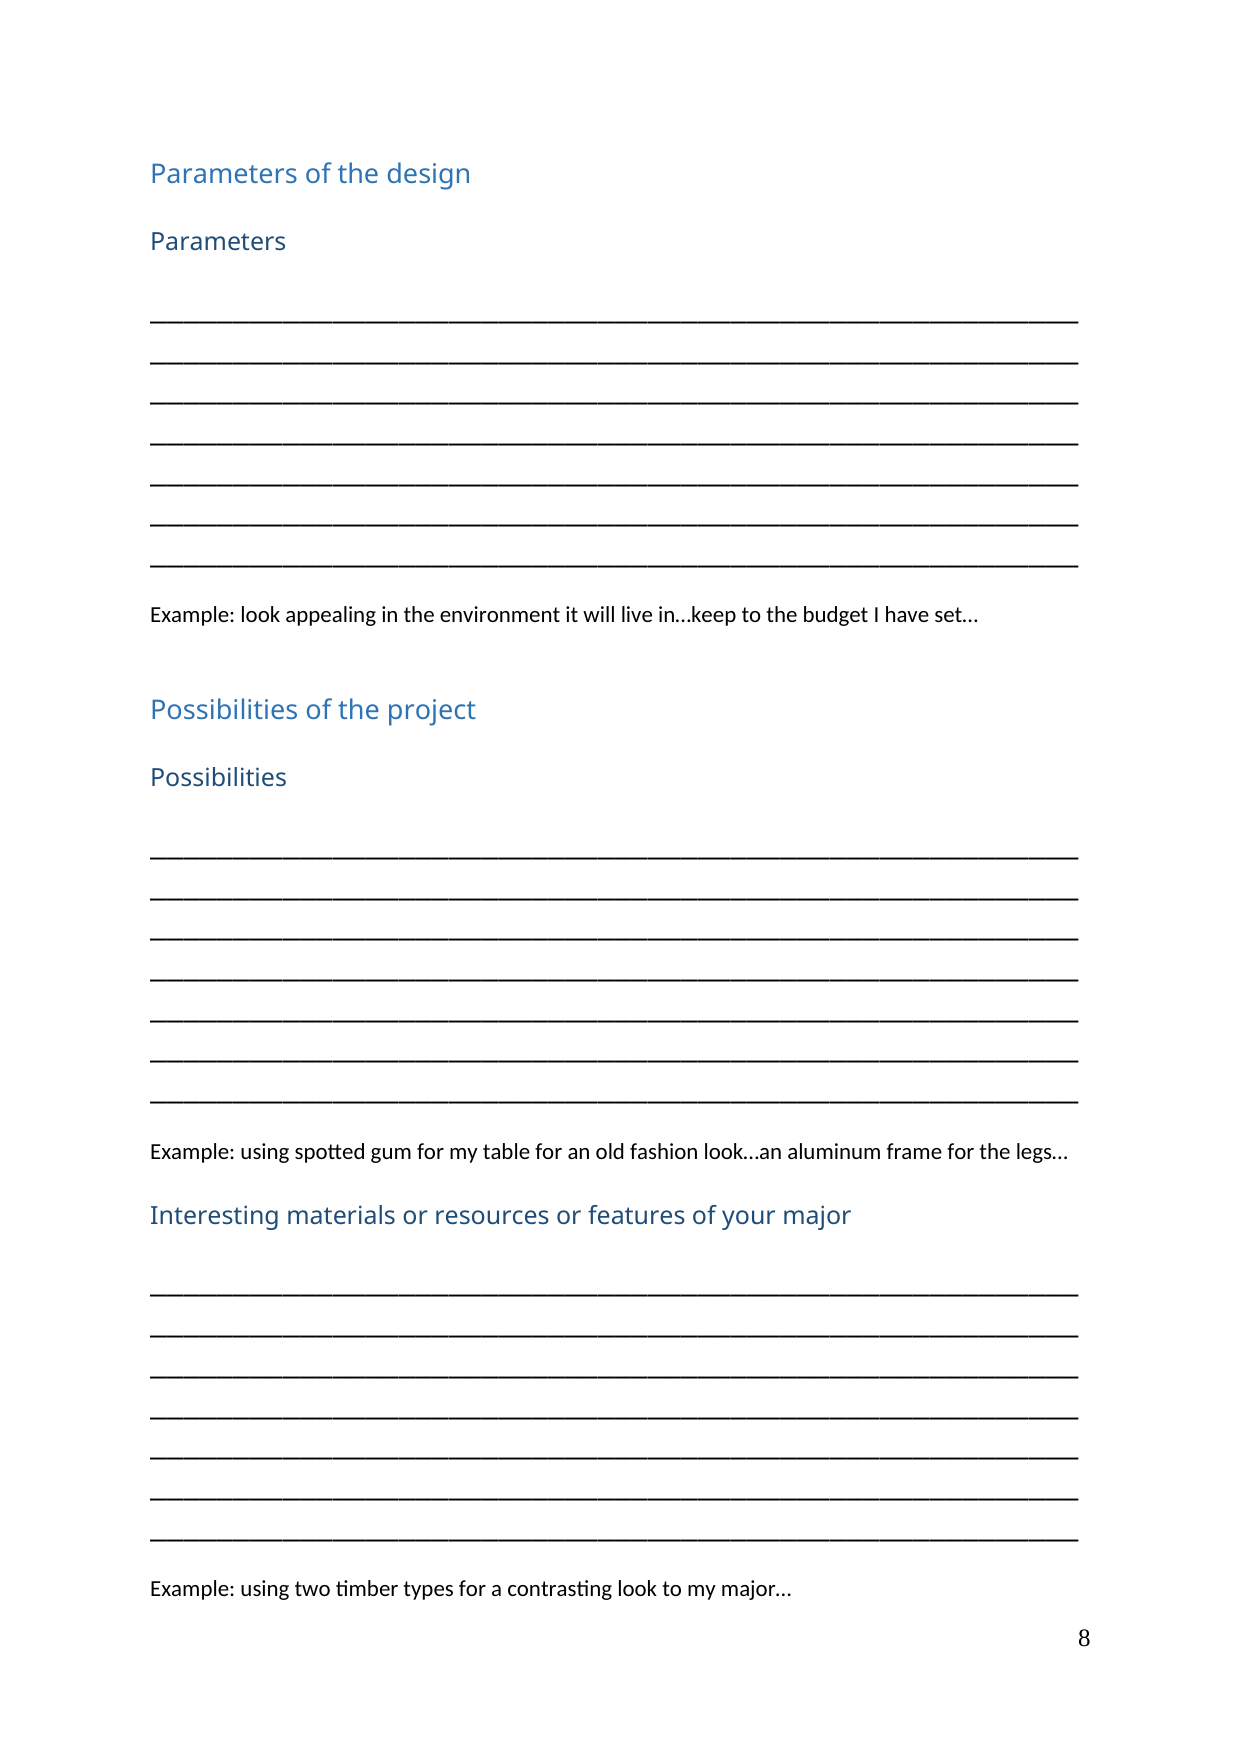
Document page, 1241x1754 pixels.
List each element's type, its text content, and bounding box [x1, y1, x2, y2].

text ________________________________________________________________________________________________________________________________________________________________________________________________________________________________________________________________________________________________________________________________________________________________________________________________________ [150, 1261, 1095, 1546]
text Example: using two timber types for a contrasting look to my major… [150, 1574, 1090, 1602]
text ________________________________________________________________________________________________________________________________________________________________________________________________________________________________________________________________________________________________________________________________________________________________________________________________________ [150, 287, 1095, 572]
text Example: look appealing in the environment it will live in…keep to the budget I have set… [150, 601, 1090, 629]
text Example: using spotted gum for my table for an old fashion look…an aluminum frame for the legs… [150, 1137, 1090, 1165]
text ________________________________________________________________________________________________________________________________________________________________________________________________________________________________________________________________________________________________________________________________________________________________________________________________________ [150, 823, 1095, 1108]
subtitle Interesting materials or resources or features of your major [150, 1198, 1090, 1232]
subtitle Parameters of the design [150, 154, 1090, 191]
subtitle Parameters [150, 224, 1090, 258]
subtitle Possibilities of the project [150, 690, 1090, 727]
subtitle Possibilities [150, 760, 1090, 794]
